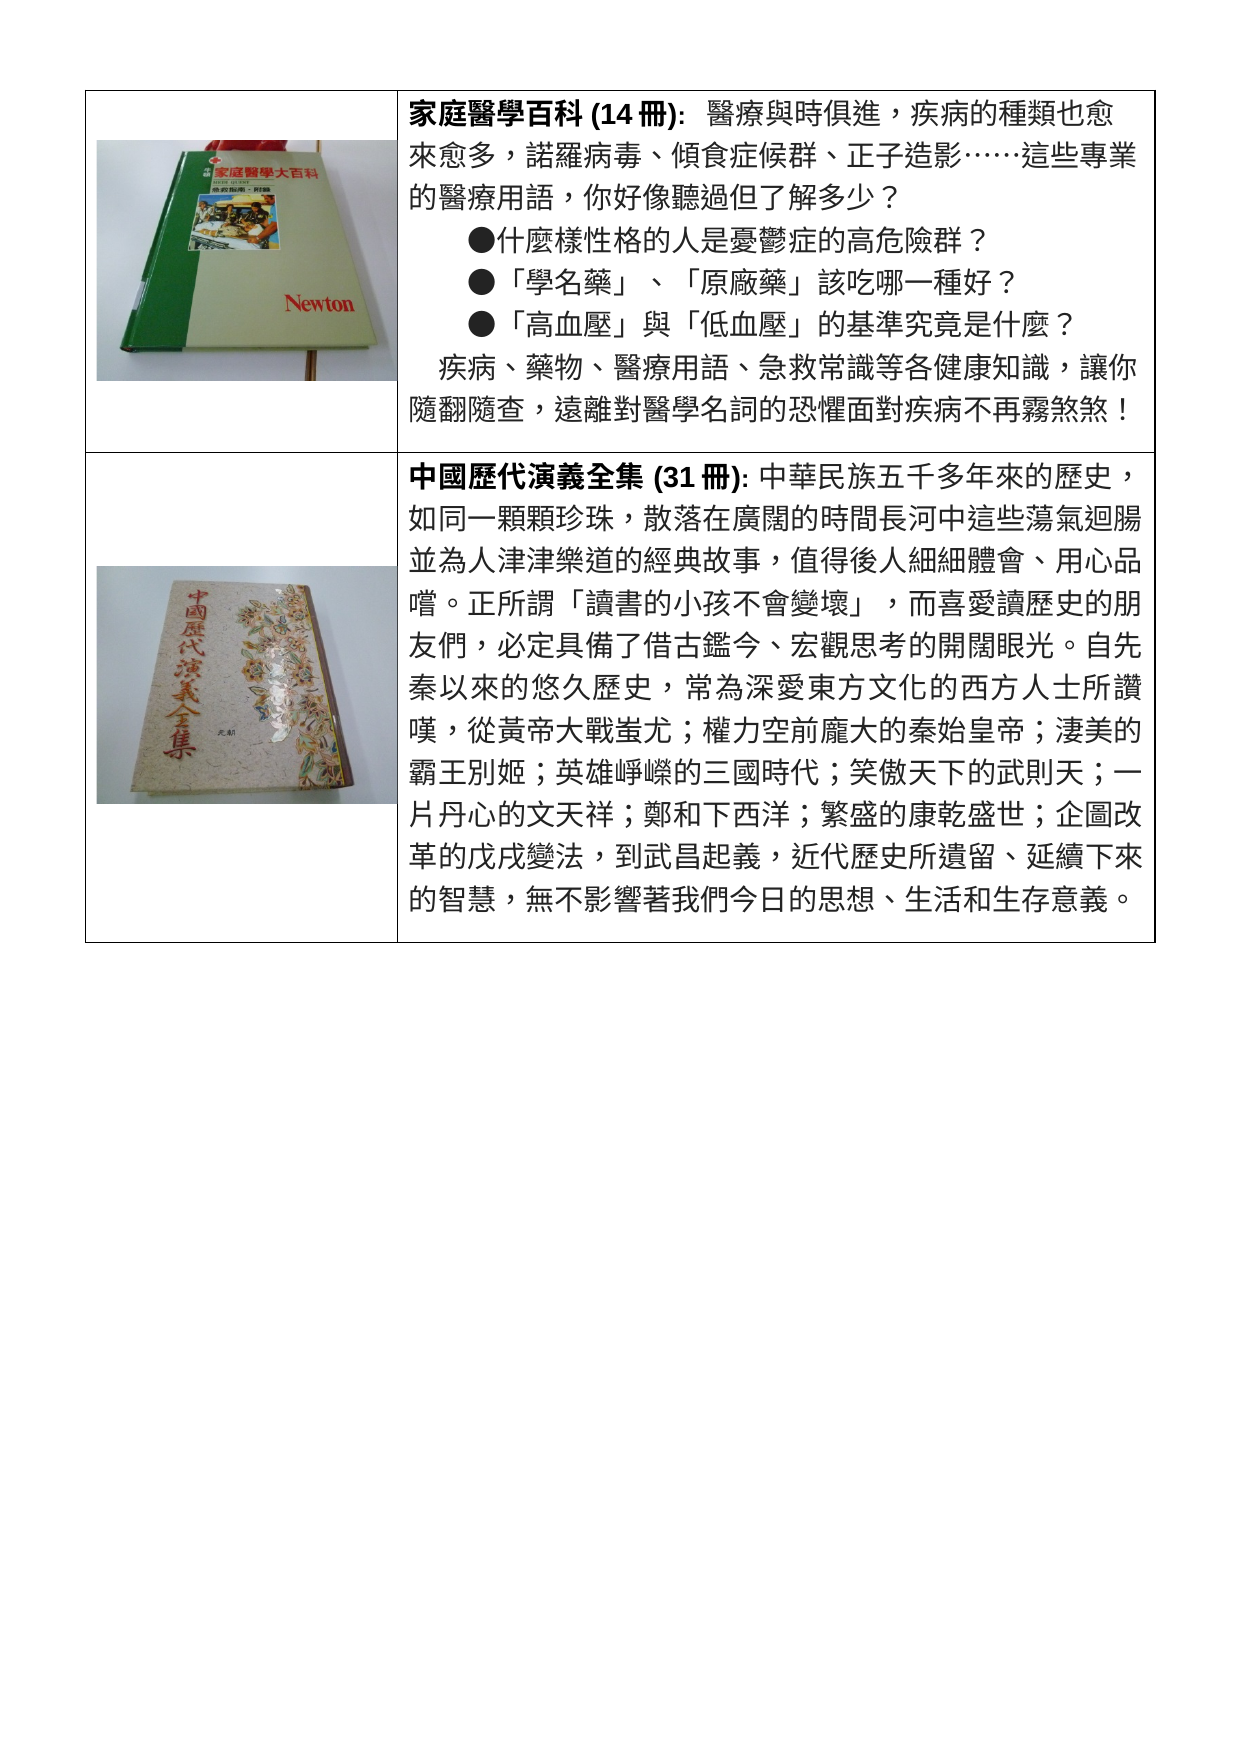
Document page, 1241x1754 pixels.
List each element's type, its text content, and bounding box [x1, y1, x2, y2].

table_cell [86, 91, 397, 452]
table_cell 家庭醫學百科 (14冊): 醫療與時俱進，疾病的種類也愈來愈多，諾羅病毒、傾食症候群、正子造影……這些專業的醫療用語，你好像聽過但了解多少？ ●什麼樣性格的人是憂鬱症的高危險群？ ●「學名藥」、「原廠藥」該吃哪一種好？ ●「高血壓」與「低血壓」的基準究竟是什麼？ 疾病、藥物、醫療用語、急救常識等各健康知識，讓你隨翻隨查，遠離對醫學名詞的恐懼面對疾病不再霧煞煞！ [398, 91, 1154, 452]
picture [96, 140, 398, 381]
table_cell 中國歷代演義全集 (31冊): 中華民族五千多年來的歷史，如同一顆顆珍珠，散落在廣闊的時間長河中這些蕩氣迴腸並為人津津樂道的經典故事，值得後人細細體會、用心品嚐。正所謂「讀書的小孩不會變壞」，而喜愛讀歷史的朋友們，必定具備了借古鑑今、宏觀思考的開闊眼光。自先秦以來的悠久歷史，常為深愛東方文化的西方人士所讚嘆，從黃帝大戰蚩尤；權力空前龐大的秦始皇帝；淒美的霸王別姬；英雄崢嶸的三國時代；笑傲天下的武則天；一片丹心的文天祥；鄭和下西洋；繁盛的康乾盛世；企圖改革的戊戌變法，到武昌起義，近代歷史所遺留、延續下來的智慧，無不影響著我們今日的思想、生活和生存意義。 [398, 453, 1154, 942]
picture [96, 566, 398, 804]
table_cell [86, 453, 397, 942]
